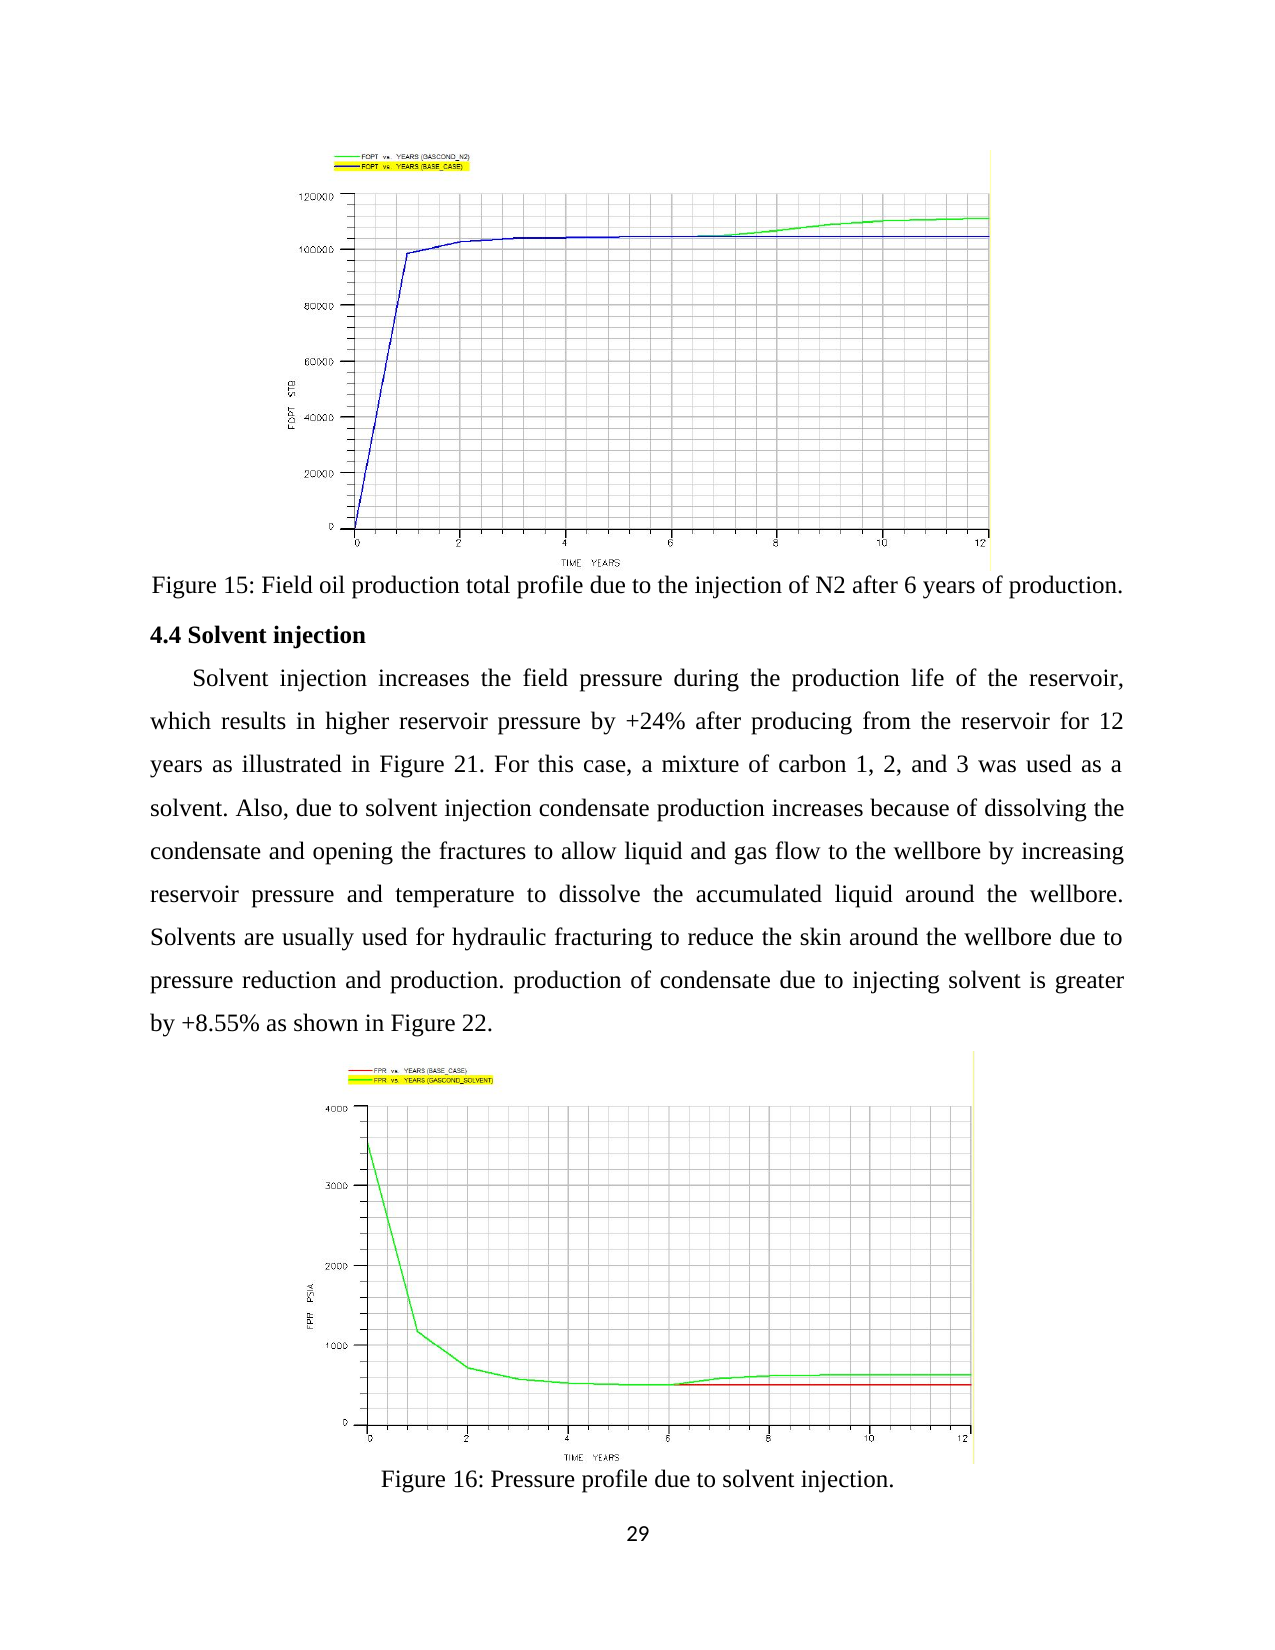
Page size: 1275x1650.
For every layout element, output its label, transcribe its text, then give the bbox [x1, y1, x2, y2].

picture [300, 1051, 975, 1464]
text Solvent injection increases the field pressure during the production life of the reservoir, which results in higher reservoir pressure by +24% after producing from the reservoir for 12 years as illustrated in Figure 21. For this case, a mixture of carbon 1, 2, and 3 was used as a solvent. Also, due to solvent injection condensate production increases because of dissolving the condensate and opening the fractures to allow liquid and gas flow to the wellbore by increasing reservoir pressure and temperature to dissolve the accumulated liquid around the wellbore. Solvents are usually used for hydraulic fracturing to reduce the skin around the wellbore due to pressure reduction and production. production of condensate due to injecting solvent is greater by +8.55% as shown in Figure 22. [150, 663, 1125, 1037]
text Figure 16: Pressure profile due to solvent injection. [150, 1464, 1125, 1493]
text Figure 15: Field oil production total profile due to the injection of N2 after 6 years of production. [150, 571, 1125, 599]
subtitle 4.4 Solvent injection [150, 620, 1125, 649]
picture [283, 150, 992, 571]
